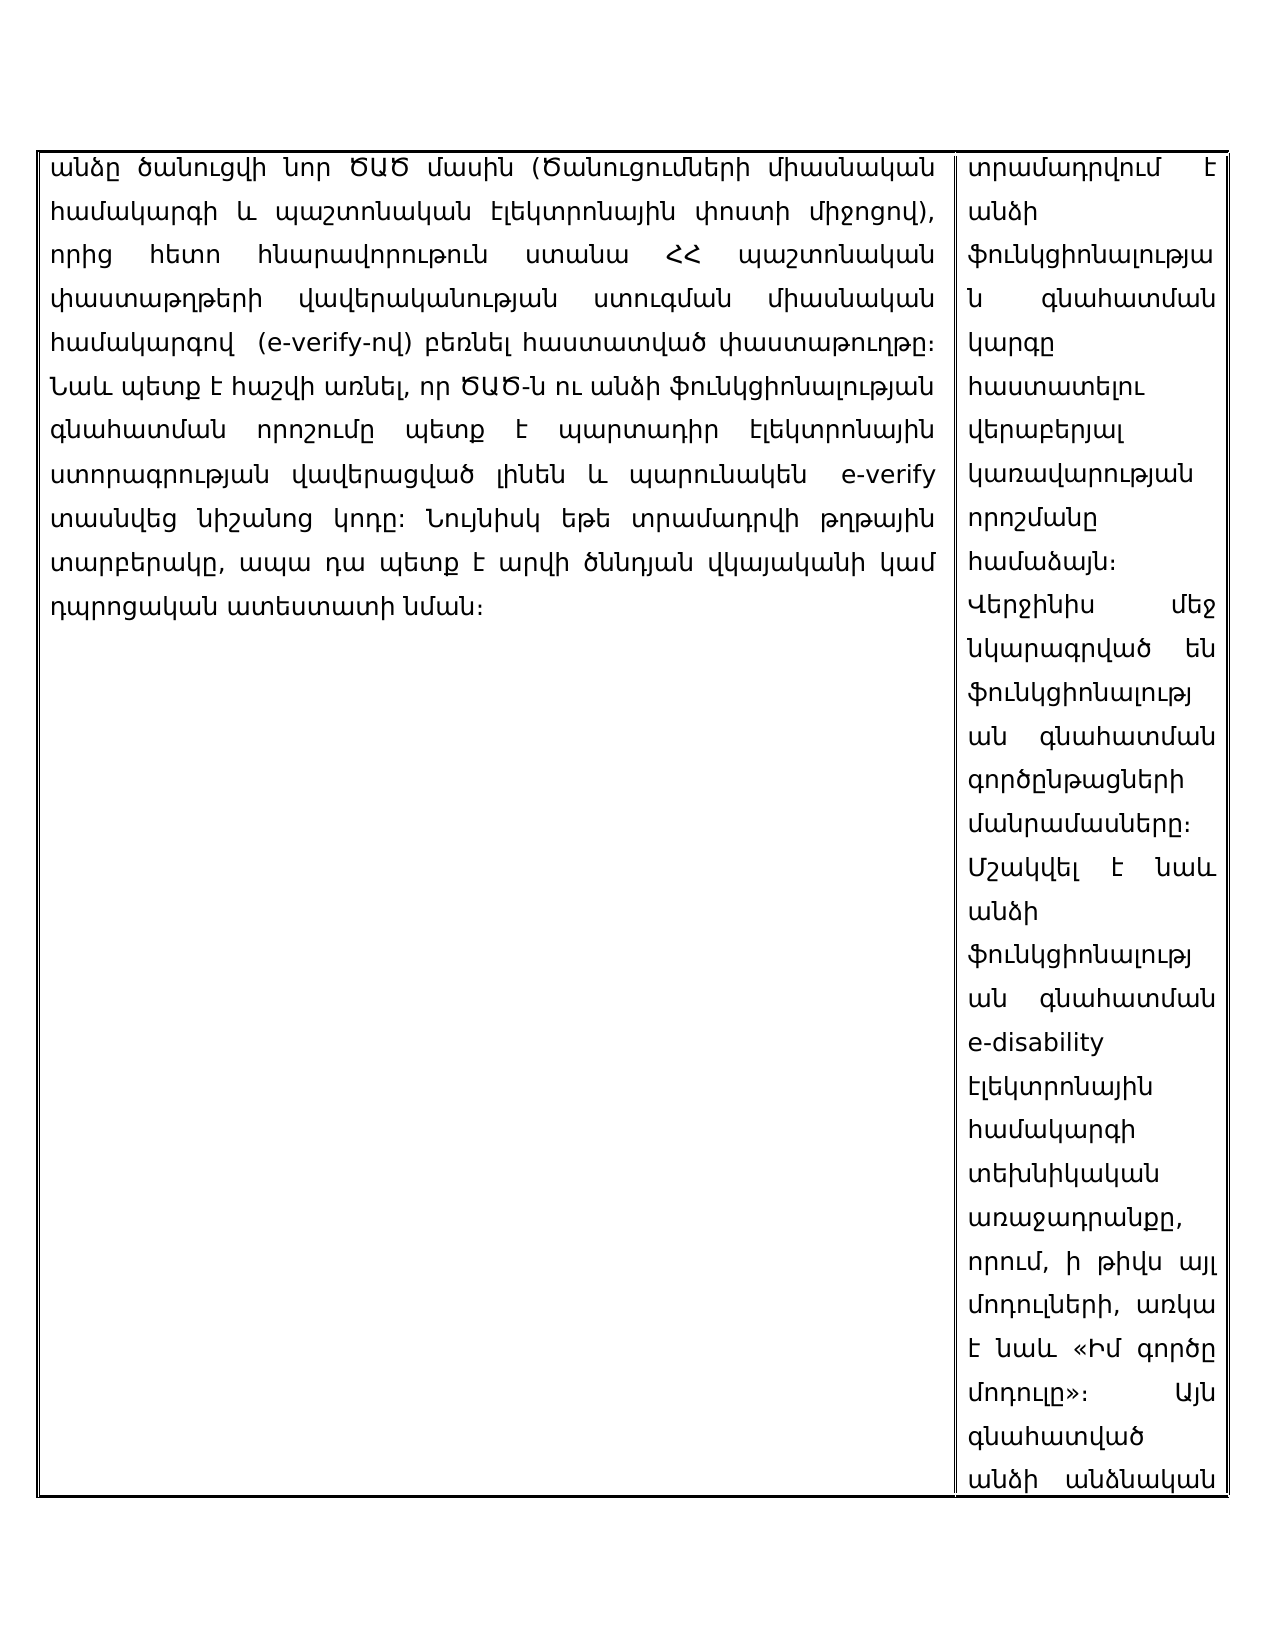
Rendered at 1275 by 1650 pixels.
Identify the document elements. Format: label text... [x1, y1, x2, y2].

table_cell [40, 153, 956, 1495]
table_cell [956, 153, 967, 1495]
